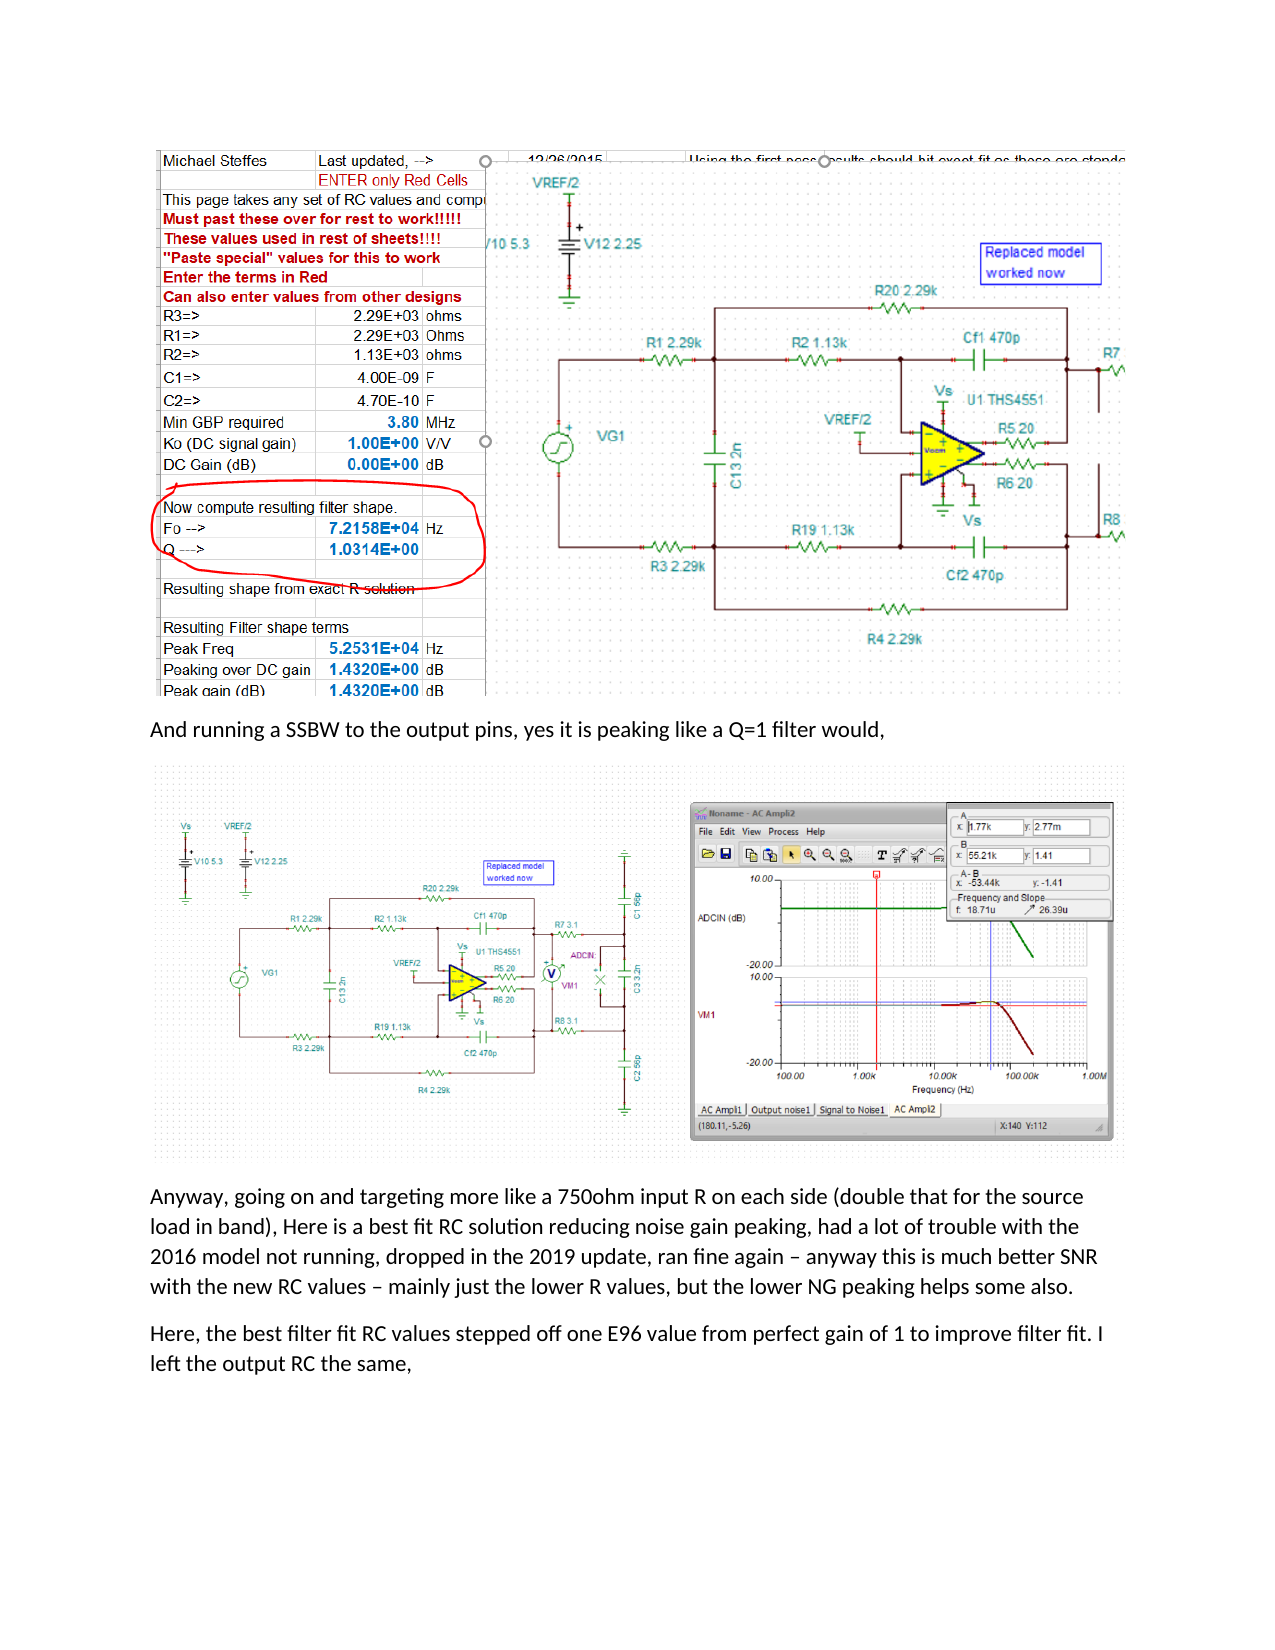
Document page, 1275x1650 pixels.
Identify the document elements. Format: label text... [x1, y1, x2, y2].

text Anyway, going on and targeting more like a 750ohm input R on each side (double that for the source load in band), Here is a best fit RC solution reducing noise gain peaking, had a lot of trouble with the 2016 model not running, dropped in the 2019 update, ran fine again – anyway this is much better SNR with the new RC values – mainly just the lower R values, but the lower NG peaking helps some also. [150, 1182, 1125, 1301]
picture [150, 761, 1125, 1163]
text Here, the best filter fit RC values stepped off one E96 value from perfect gain of 1 to improve filter fit. I left the output RC the same, [150, 1319, 1125, 1378]
text And running a SSBW to the output pins, yes it is peaking like a Q=1 filter would, [150, 715, 1125, 743]
picture [150, 150, 1125, 696]
